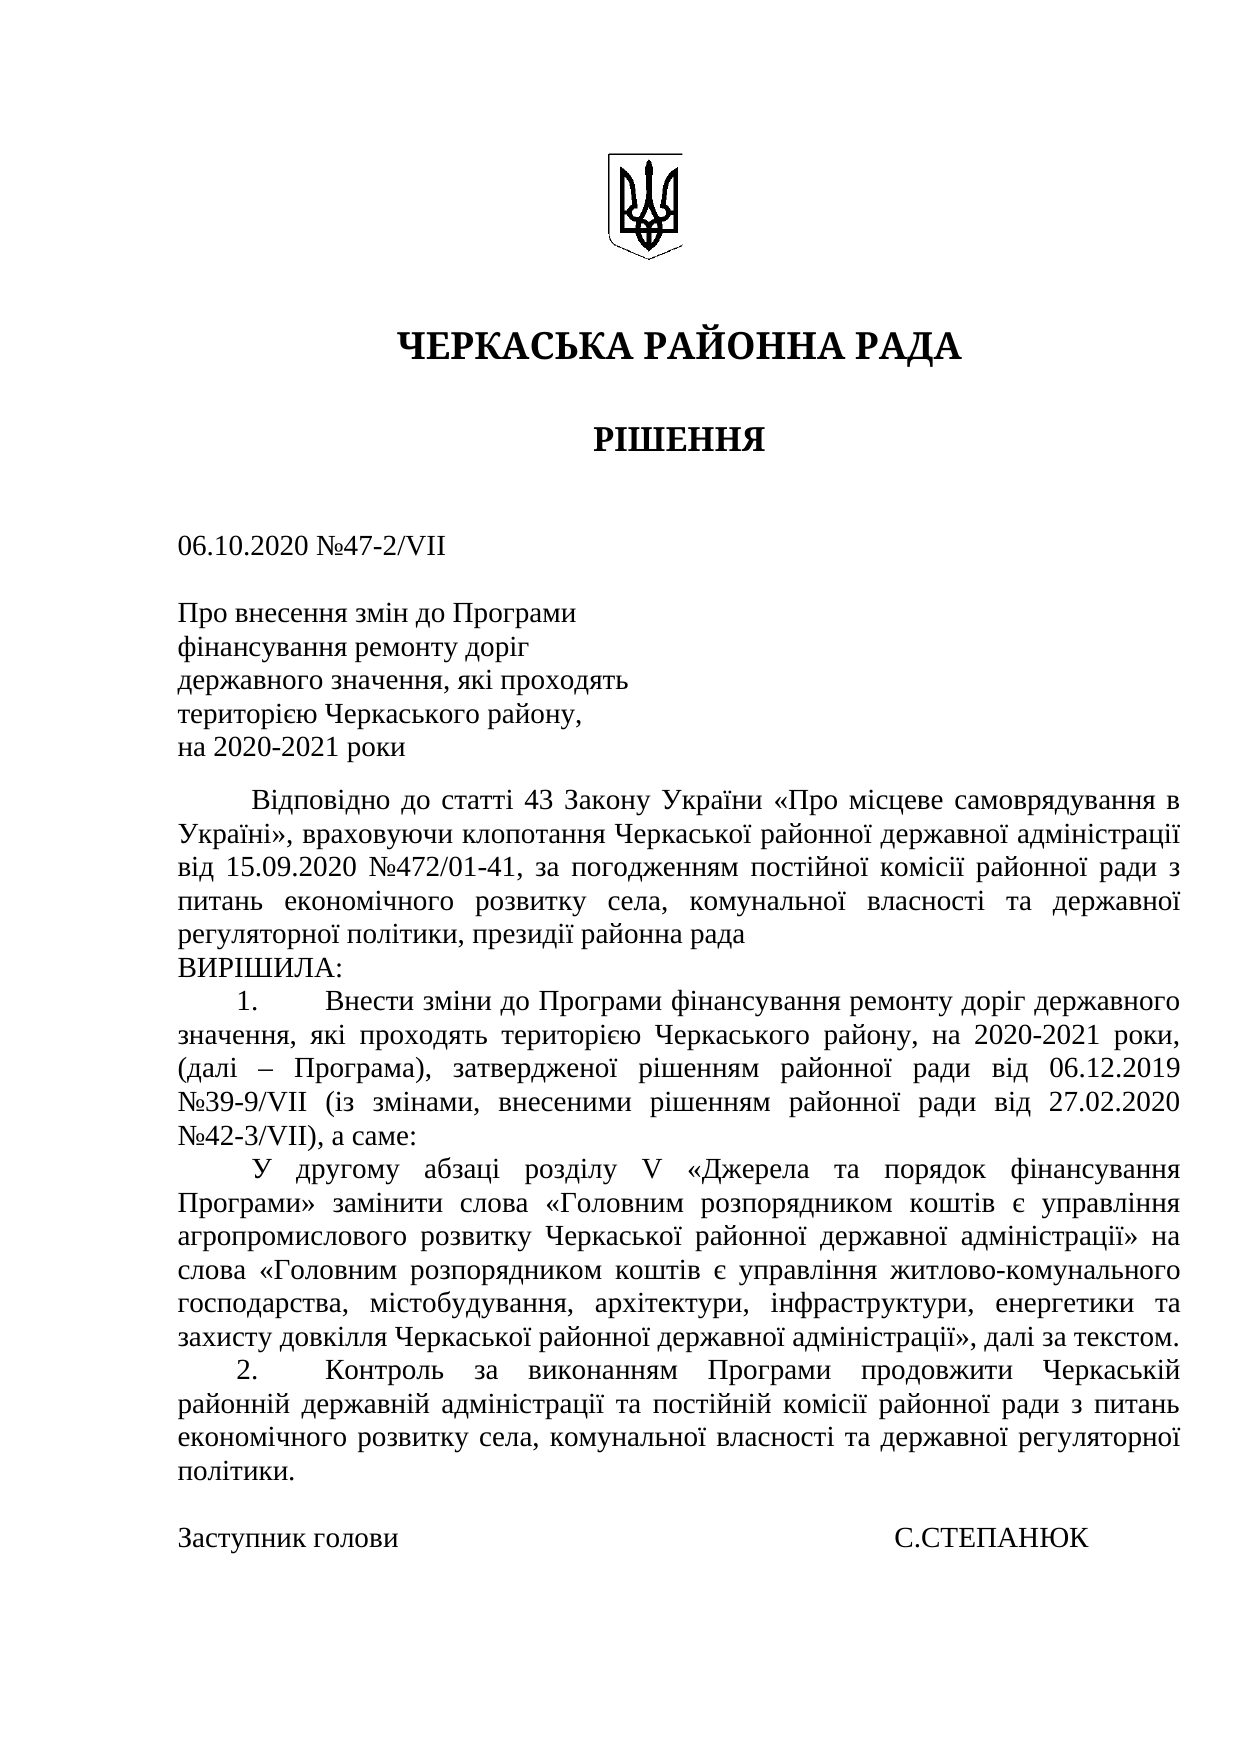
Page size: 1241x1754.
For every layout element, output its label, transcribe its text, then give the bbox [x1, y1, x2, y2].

text Про внесення змін до Програми [177, 595, 1181, 629]
text Заступник голови С.СТЕПАНЮК [177, 1520, 1187, 1554]
text фінансування ремонту доріг [177, 629, 1181, 662]
text У другому абзаці розділу V «Джерела та порядок фінансування Програми» замінити слова «Головним розпорядником коштів є управління агропромислового розвитку Черкаської районної державної адміністрації» на слова «Головним розпорядником коштів є управління житлово-комунального господарства, містобудування, архітектури, інфраструктури, енергетики та захисту довкілля Черкаської районної державної адміністрації», далі за текстом. [177, 1151, 1181, 1352]
text територією Черкаського району, [177, 696, 1181, 729]
text Відповідно до статті 43 Закону України «Про місцеве самоврядування в Україні», враховуючи клопотання Черкаської районної державної адміністрації від 15.09.2020 №472/01-41, за погодженням постійної комісії районної ради з питань економічного розвитку села, комунальної власності та державної регуляторної політики, президії районна рада [177, 782, 1181, 950]
list Контроль за виконанням Програми продовжити Черкаській районній державній адміністрації та постійній комісії районної ради з питань економічного розвитку села, комунальної власності та державної регуляторної політики. [177, 1352, 1181, 1487]
subtitle РІШЕННЯ [177, 416, 1181, 461]
text 06.10.2020 №47-2/VII [177, 528, 1181, 562]
subtitle ЧЕРКАСЬКА РАЙОННА РАДА [177, 319, 1181, 370]
text на 2020-2021 роки [177, 729, 1181, 763]
text державного значення, які проходять [177, 662, 1181, 696]
picture [605, 151, 683, 263]
text ВИРІШИЛА: [177, 950, 1181, 983]
list Внести зміни до Програми фінансування ремонту доріг державного значення, які проходять територією Черкаського району, на 2020-2021 роки, (далі – Програма), затвердженої рішенням районної ради від 06.12.2019 №39-9/VІІ (із змінами, внесеними рішенням районної ради від 27.02.2020 №42-3/VІІ), а саме: [177, 983, 1181, 1151]
